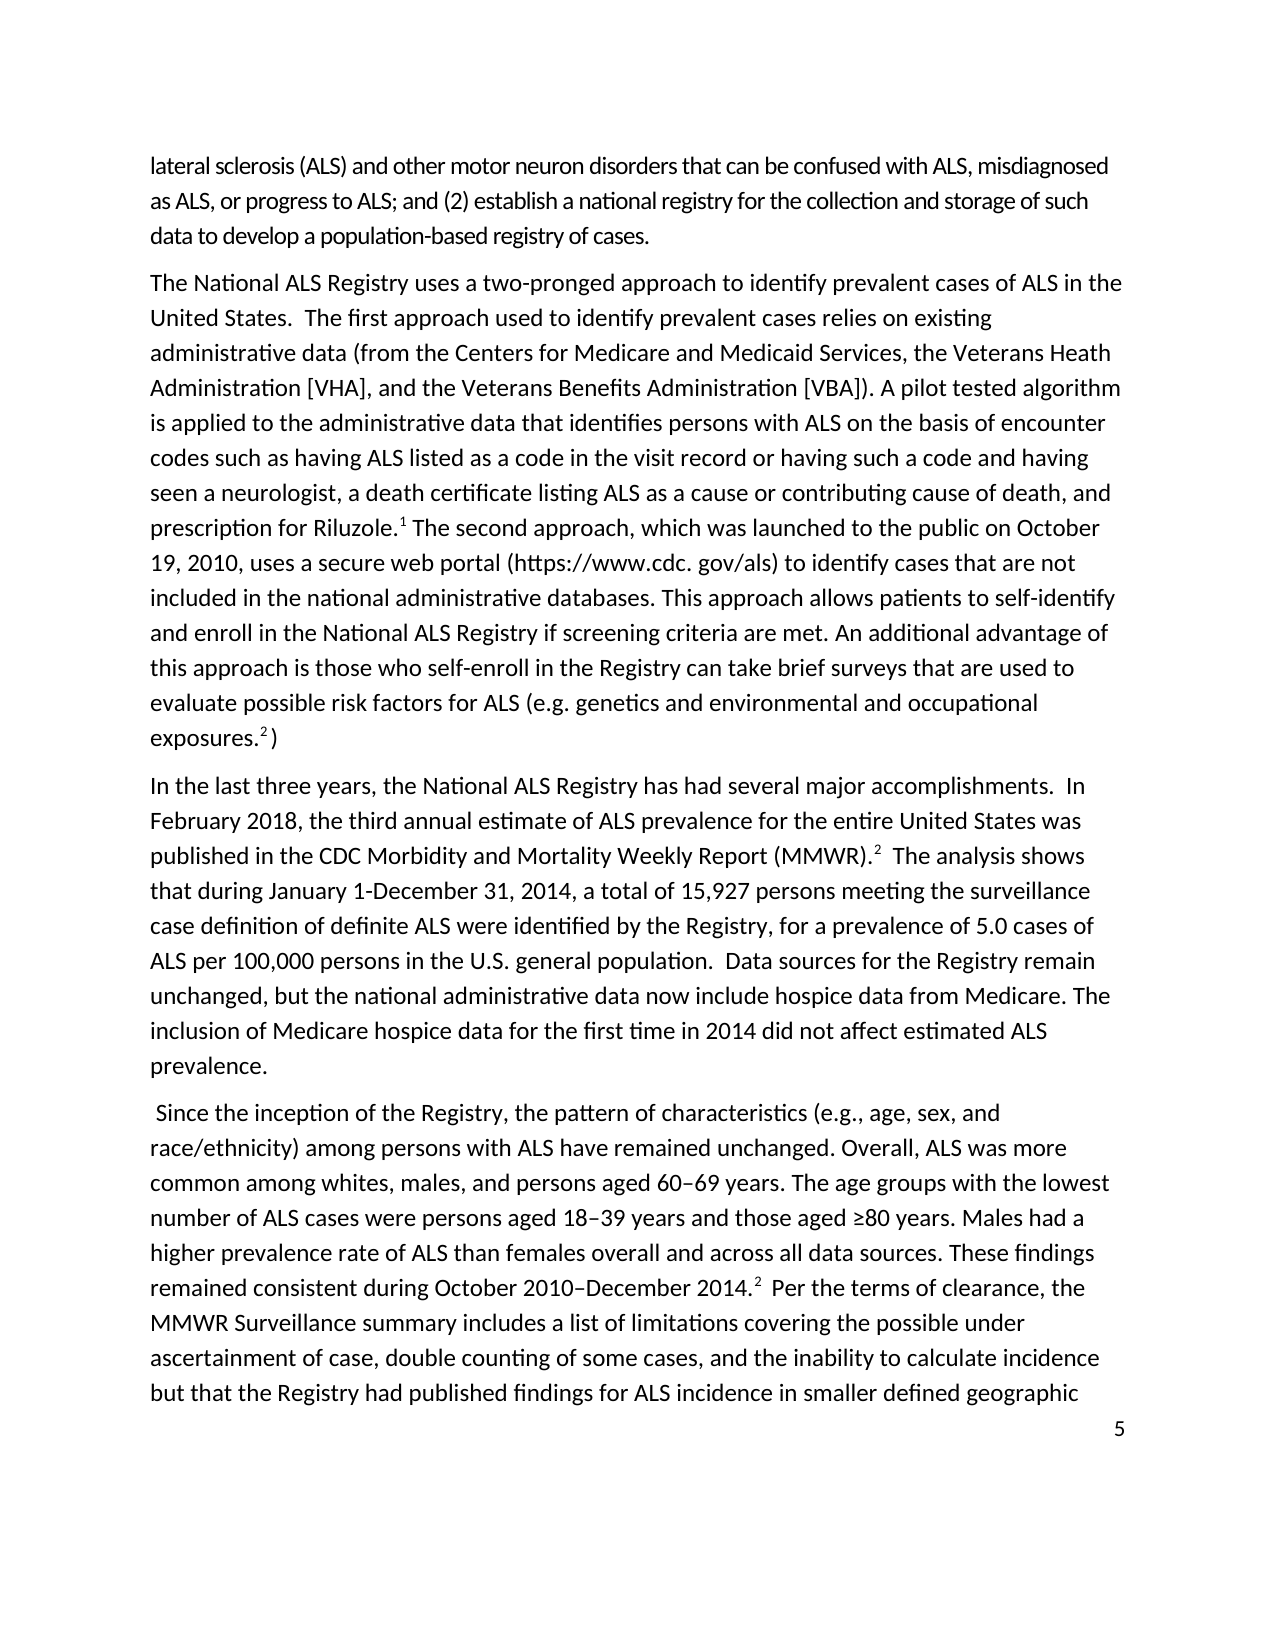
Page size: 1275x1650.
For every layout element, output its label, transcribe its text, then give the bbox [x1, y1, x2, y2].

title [150, 150, 1125, 251]
text In the last three years, the National ALS Registry has had several major accomplishments. In February 2018, the third annual estimate of ALS prevalence for the entire United States was published in the CDC Morbidity and Mortality Weekly Report (MMWR).2 The analysis shows that during January 1-December 31, 2014, a total of 15,927 persons meeting the surveillance case definition of definite ALS were identified by the Registry, for a prevalence of 5.0 cases of ALS per 100,000 persons in the U.S. general population. Data sources for the Registry remain unchanged, but the national administrative data now include hospice data from Medicare. The inclusion of Medicare hospice data for the first time in 2014 did not affect estimated ALS prevalence. [150, 770, 1125, 1081]
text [150, 1097, 1125, 1408]
text The National ALS Registry uses a two-pronged approach to identify prevalent cases of ALS in the United States. The first approach used to identify prevalent cases relies on existing administrative data (from the Centers for Medicare and Medicaid Services, the Veterans Heath Administration [VHA], and the Veterans Benefits Administration [VBA]). A pilot tested algorithm is applied to the administrative data that identifies persons with ALS on the basis of encounter codes such as having ALS listed as a code in the visit record or having such a code and having seen a neurologist, a death certificate listing ALS as a cause or contributing cause of death, and prescription for Riluzole.1 The second approach, which was launched to the public on October 19, 2010, uses a secure web portal (https://www.cdc. gov/als) to identify cases that are not included in the national administrative databases. This approach allows patients to self-identify and enroll in the National ALS Registry if screening criteria are met. An additional advantage of this approach is those who self-enroll in the Registry can take brief surveys that are used to evaluate possible risk factors for ALS (e.g. genetics and environmental and occupational exposures.2 ) [150, 267, 1125, 753]
